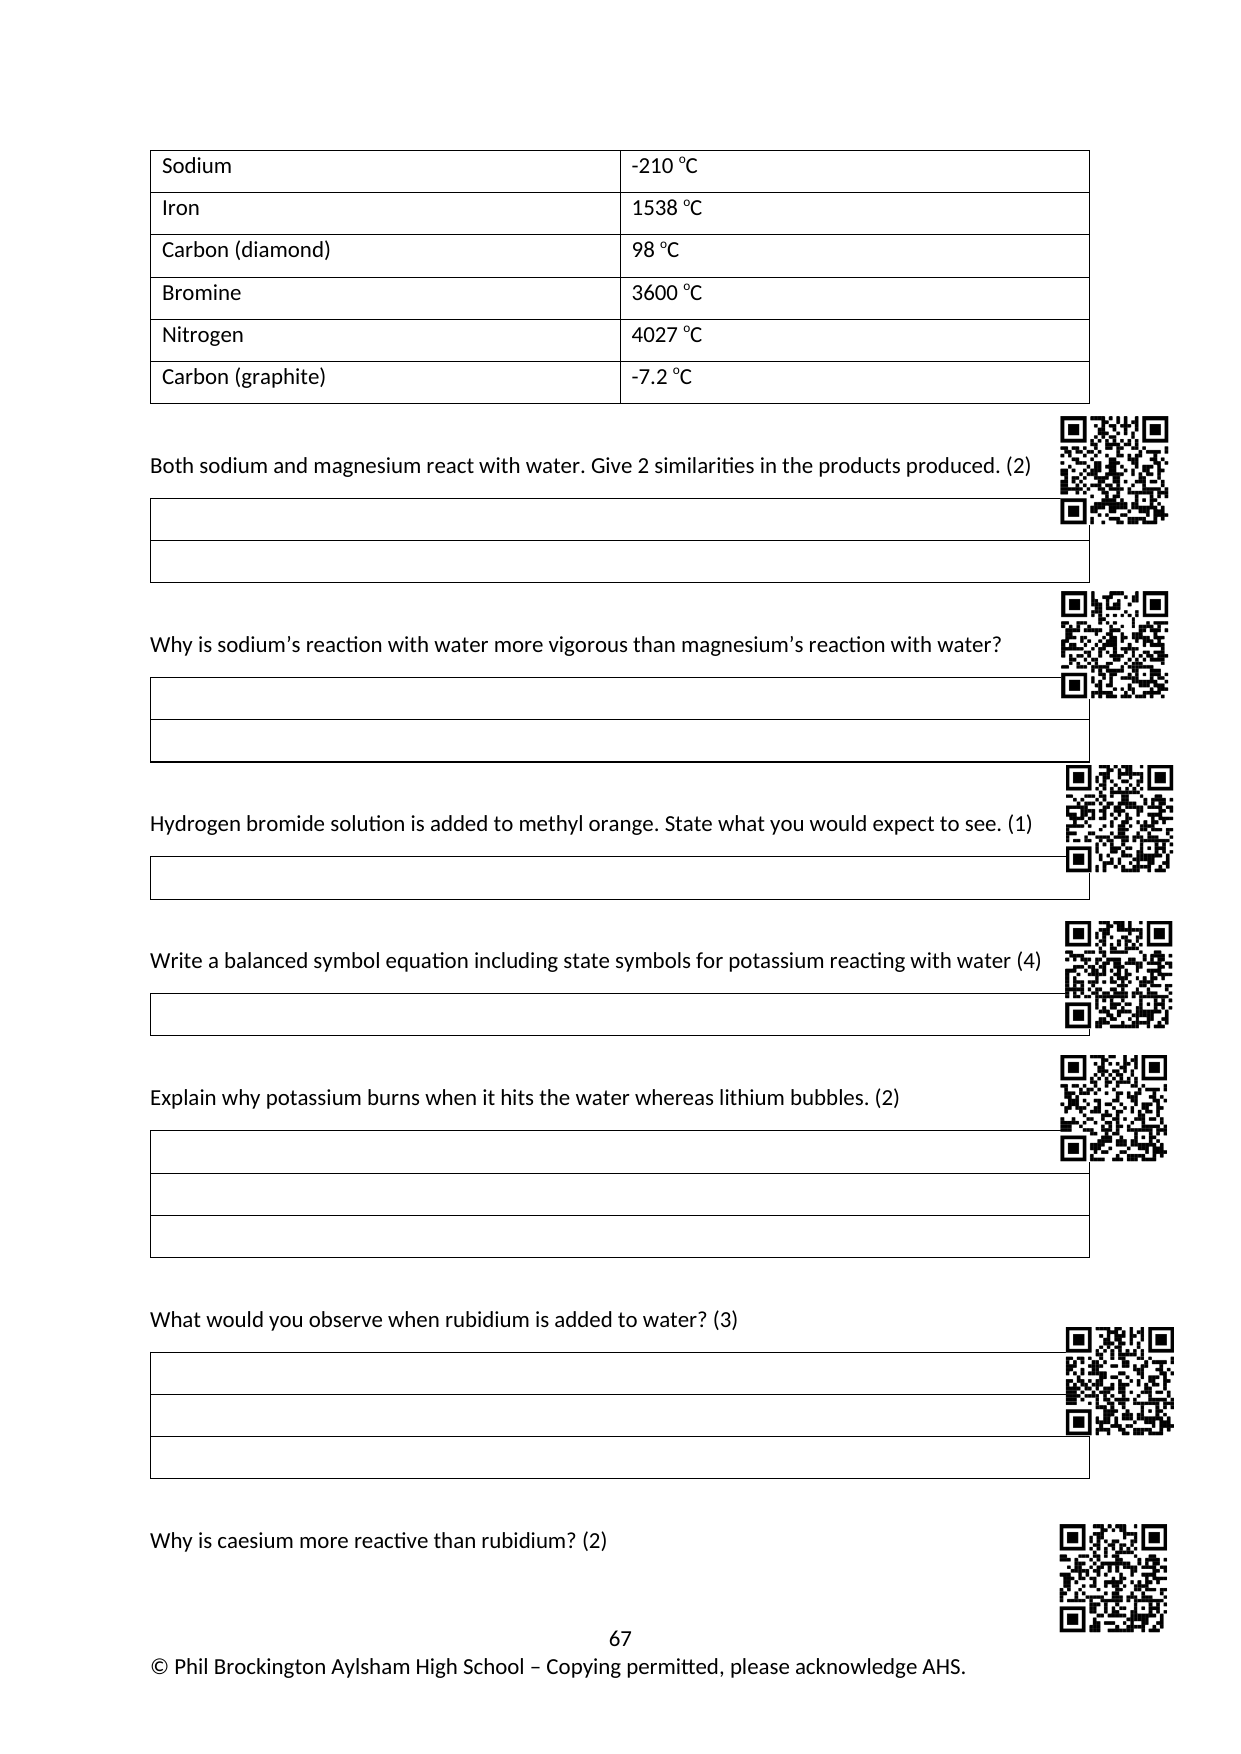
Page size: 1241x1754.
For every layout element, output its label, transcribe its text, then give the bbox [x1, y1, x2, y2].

text Why is sodium’s reaction with water more vigorous than magnesium’s reaction with water? [150, 630, 1061, 658]
table_cell 1538 oC [621, 193, 1089, 234]
table_header -210 oC [621, 151, 1089, 192]
table_cell [151, 1216, 1089, 1257]
text Explain why potassium burns when it hits the water whereas lithium bubbles. (2) [150, 1083, 1060, 1111]
picture [1065, 1327, 1174, 1436]
table_cell [151, 1437, 1089, 1478]
table_cell [151, 720, 1089, 761]
table_cell Iron [151, 193, 620, 234]
text Write a balanced symbol equation including state symbols for potassium reacting with water (4) [150, 946, 1065, 974]
table_cell Bromine [151, 278, 620, 319]
table_header [151, 678, 1089, 719]
text Why is caesium more reactive than rubidium? (2) [150, 1526, 1059, 1554]
table_header [151, 1131, 1089, 1172]
table_header [151, 499, 1089, 540]
picture [1060, 1055, 1168, 1162]
table_header [151, 994, 1089, 1035]
table_cell Nitrogen [151, 320, 620, 361]
table_header Sodium [151, 151, 620, 192]
table_cell -7.2 oC [621, 362, 1089, 403]
picture [1065, 921, 1173, 1029]
picture [1060, 416, 1169, 525]
table_cell 3600 oC [621, 278, 1089, 319]
text What would you observe when rubidium is added to water? (3) [150, 1305, 1090, 1333]
table_header [151, 857, 1089, 898]
text Hydrogen bromide solution is added to methyl orange. State what you would expect to see. (1) [150, 809, 1066, 837]
table_cell [151, 1174, 1089, 1214]
table_cell 98 oC [621, 235, 1089, 277]
table_cell Carbon (diamond) [151, 235, 620, 277]
picture [1066, 765, 1174, 873]
table_cell [151, 1395, 1065, 1436]
table_cell [151, 541, 1089, 582]
table_header [151, 1353, 1065, 1394]
picture [1061, 591, 1169, 699]
text Both sodium and magnesium react with water. Give 2 similarities in the products produced. (2) [150, 451, 1060, 479]
picture [1059, 1524, 1168, 1633]
table_cell Carbon (graphite) [151, 362, 620, 403]
table_cell 4027 oC [621, 320, 1089, 361]
